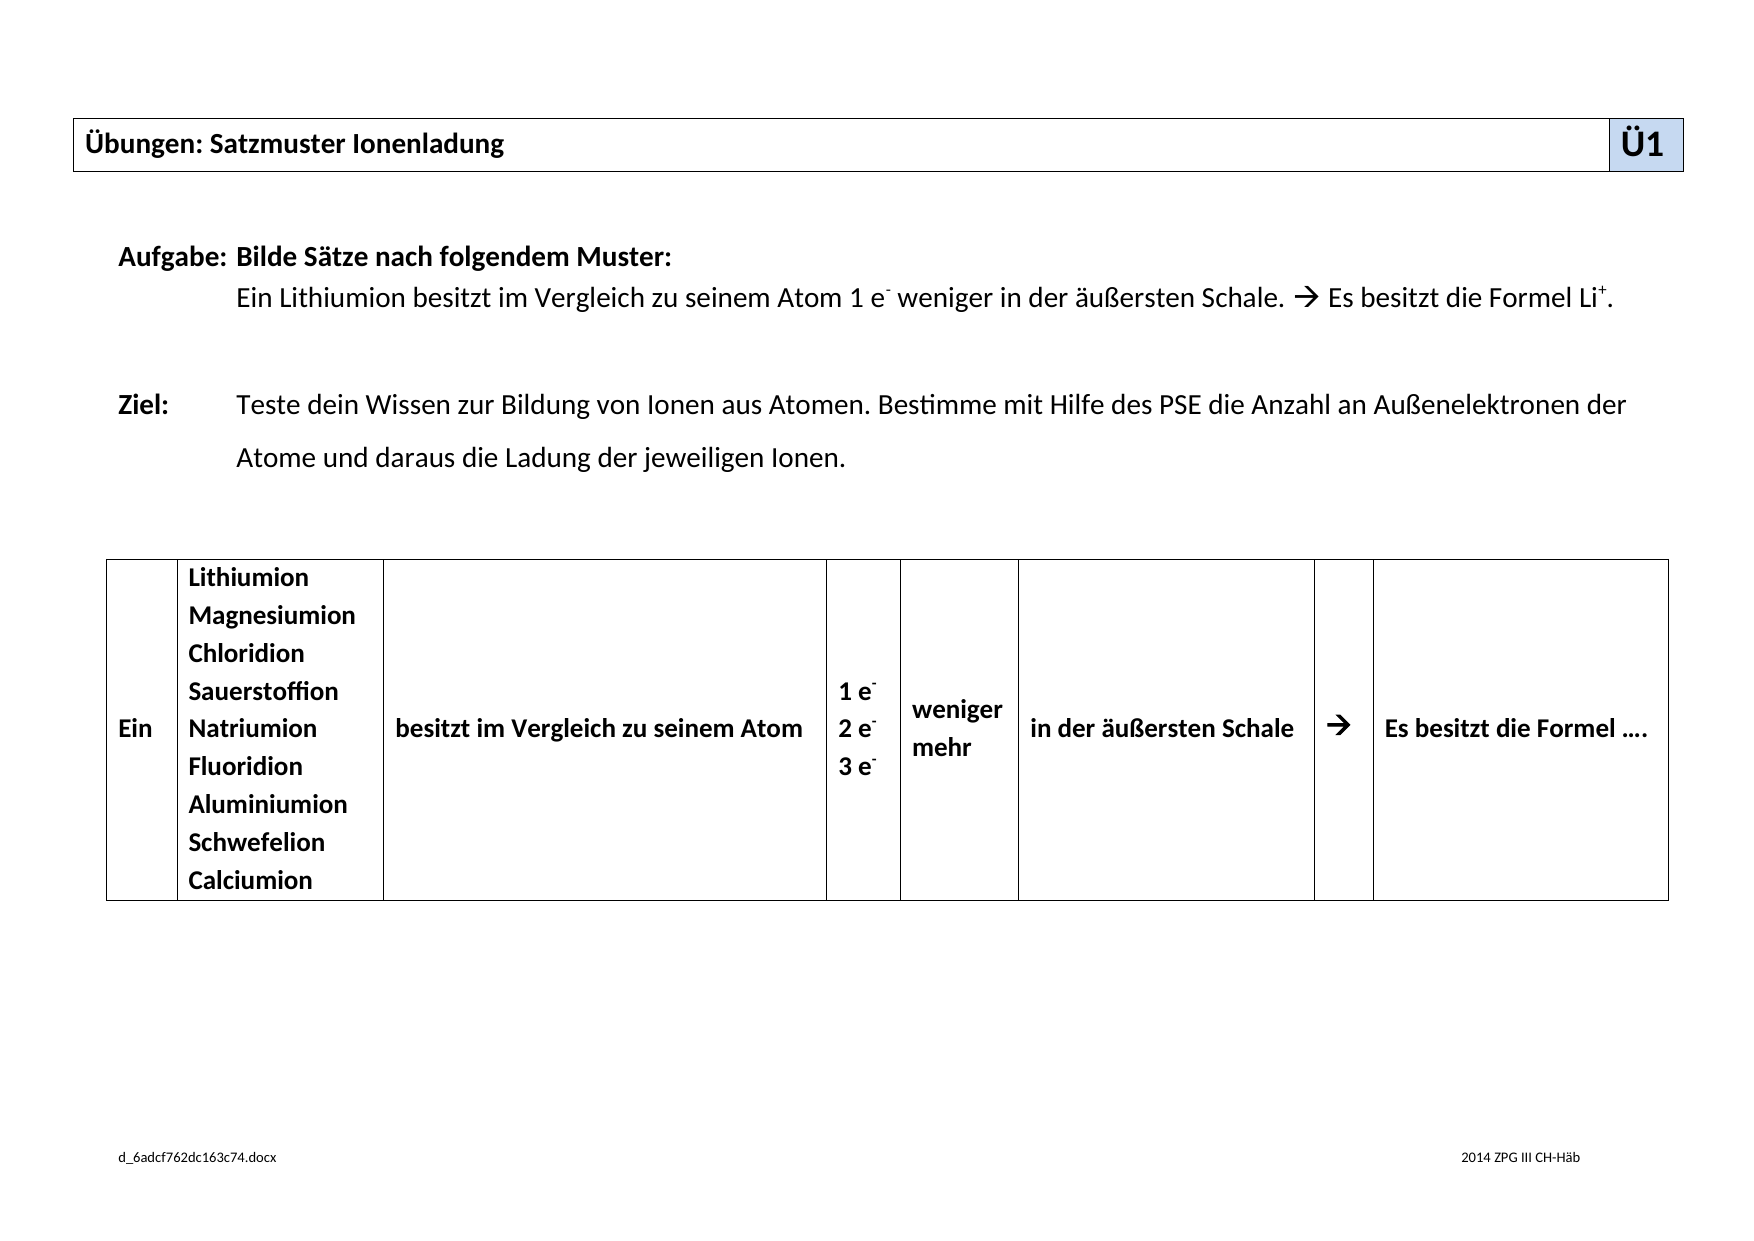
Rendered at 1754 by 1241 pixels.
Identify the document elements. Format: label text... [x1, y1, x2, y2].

table_header 1 e- 2 e- 3 e- [827, 560, 900, 900]
table_header besitzt im Vergleich zu seinem Atom [384, 560, 826, 900]
text Ein Lithiumion besitzt im Vergleich zu seinem Atom 1 e- weniger in der äußersten Schale. Es besitzt die Formel Li+. [236, 279, 1668, 315]
table_header Lithiumion Magnesiumion Chloridion Sauerstoffion Natriumion Fluoridion Aluminiumion Schwefelion Calciumion [178, 560, 383, 900]
table_header Übungen: Satzmuster Ionenladung [74, 119, 1609, 171]
table_header Ü1 [1610, 119, 1683, 171]
table_header in der äußersten Schale [1019, 560, 1314, 900]
table_header [1315, 560, 1373, 900]
text Aufgabe: Bilde Sätze nach folgendem Muster: [118, 238, 1636, 274]
table_header Es besitzt die Formel …. [1374, 560, 1668, 900]
table_header Ein [107, 560, 177, 900]
table_header weniger mehr [901, 560, 1018, 900]
text Ziel: Teste dein Wissen zur Bildung von Ionen aus Atomen. Bestimme mit Hilfe des PSE die Anzahl an Außenelektronen der Atome und daraus die Ladung der jeweiligen Ionen. [118, 386, 1636, 475]
